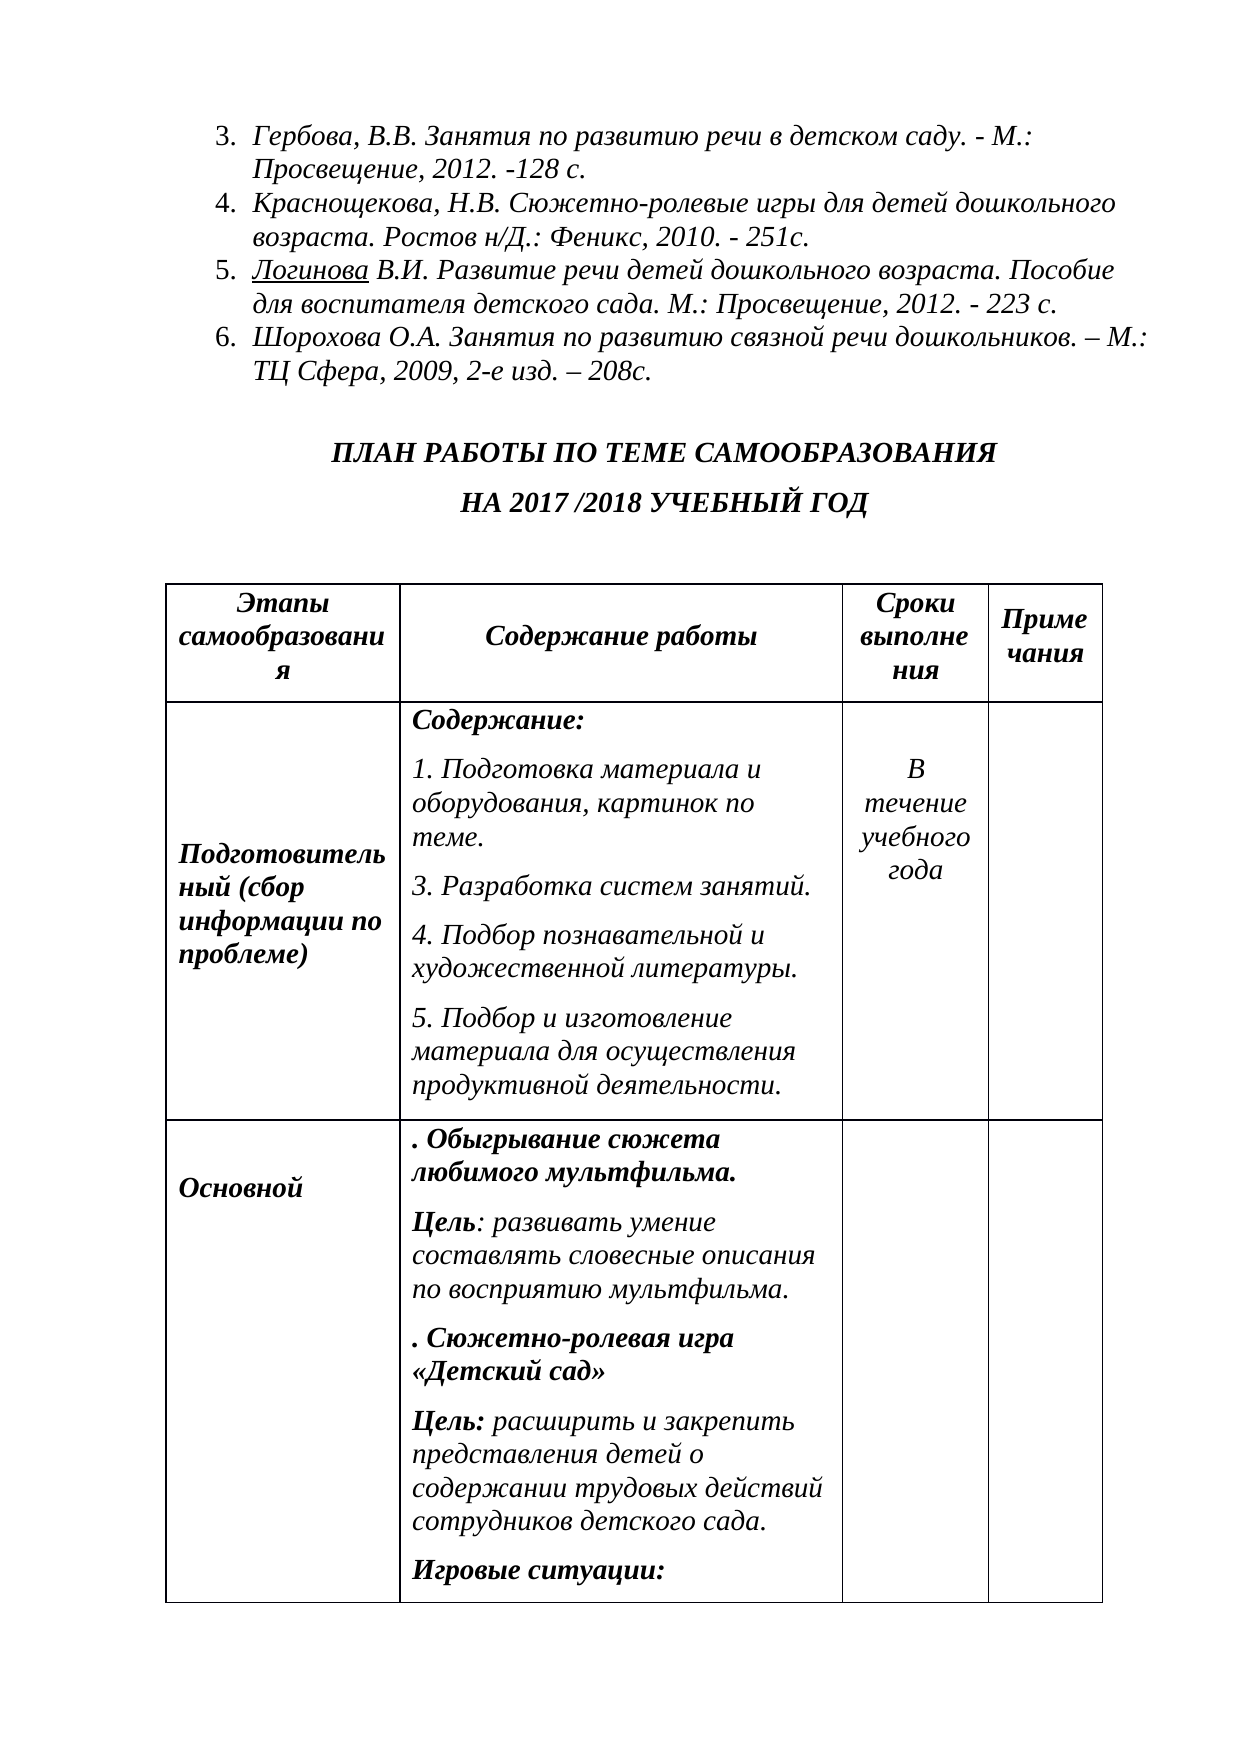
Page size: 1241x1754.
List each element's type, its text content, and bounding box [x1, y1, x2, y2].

list Краснощекова, Н.В. Сюжетно-ролевые игры для детей дошкольного возраста. Ростов н/Д.: Феникс, 2010. - 251с. [215, 185, 1152, 252]
table_cell [843, 1121, 988, 1602]
table_header Этапы самообразования [167, 585, 399, 701]
list Шорохова О.А. Занятия по развитию связной речи дошкольников. – М.: ТЦ Сфера, 2009, 2-е изд. – 208с. [215, 319, 1152, 386]
table_cell Подготовительный (сбор информации по проблеме) [167, 703, 399, 1119]
text НА 2017 /2018 УЧЕБНЫЙ ГОД [177, 485, 1152, 518]
table_cell [989, 703, 1102, 1119]
table_cell Содержание: 1. Подготовка материала и оборудования, картинок по теме. 3. Разработка систем занятий. 4. Подбор познавательной и художественной литературы. 5. Подбор и изготовление материала для осуществления продуктивной деятельности. [401, 703, 842, 1119]
table_header Содержание работы [401, 585, 842, 701]
text ПЛАН РАБОТЫ ПО ТЕМЕ САМООБРАЗОВАНИЯ [177, 436, 1152, 469]
table_cell Основной [167, 1121, 399, 1602]
table_header Примечания [989, 585, 1102, 701]
table_cell В течение учебного года [843, 703, 988, 1119]
list Логинова В.И. Развитие речи детей дошкольного возраста. Пособие для воспитателя детского сада. М.: Просвещение, 2012. - 223 с. [215, 252, 1152, 319]
table_cell [989, 1121, 1102, 1602]
list Гербова, В.В. Занятия по развитию речи в детском саду. - М.: Просвещение, 2012. -128 с. [215, 118, 1152, 185]
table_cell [401, 1121, 842, 1602]
table_header Сроки выполнения [843, 585, 988, 701]
